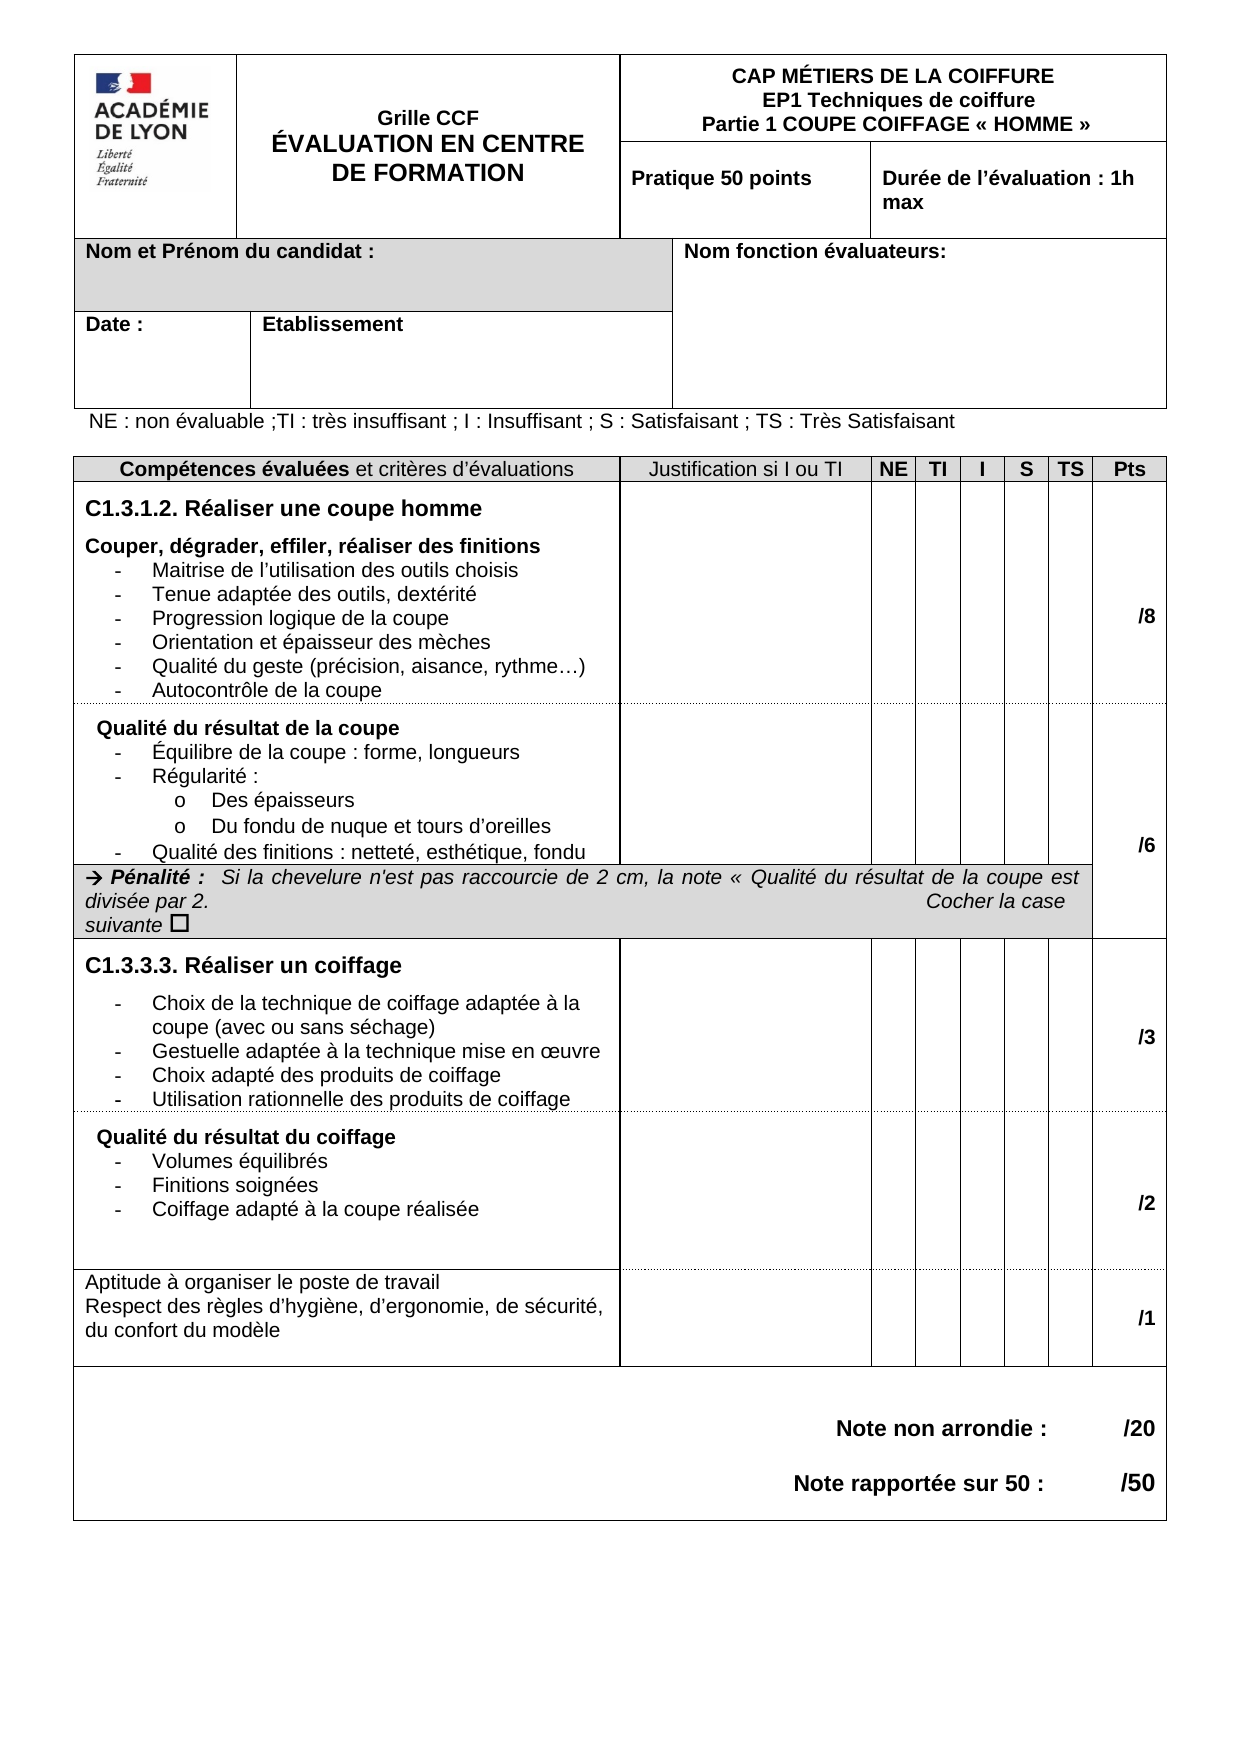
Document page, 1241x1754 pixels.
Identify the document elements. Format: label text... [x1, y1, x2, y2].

table_cell [621, 1269, 871, 1366]
table_cell Qualité du résultat de la coupe Équilibre de la coupe : forme, longueurs Régularité : Des épaisseurs Du fondu de nuque et tours d’oreilles Qualité des finitions : netteté, esthétique, fondu [74, 703, 619, 864]
table_cell Date : [75, 312, 250, 407]
table_header TS [1049, 457, 1092, 481]
table_cell [916, 1111, 960, 1269]
table_header Compétences évaluées et critères d’évaluations [74, 457, 619, 481]
table_cell [961, 1269, 1004, 1366]
table_cell Durée de l’évaluation : 1h max [871, 142, 1166, 238]
table_cell Aptitude à organiser le poste de travail Respect des règles d’hygiène, d’ergonomie, de sécurité, du confort du modèle [74, 1270, 619, 1366]
table_cell [961, 939, 1004, 1111]
table_cell /1 [1093, 1269, 1166, 1366]
table_cell [621, 1111, 871, 1269]
table_cell [1005, 939, 1048, 1111]
table_cell Qualité du résultat du coiffage Volumes équilibrés Finitions soignées Coiffage adapté à la coupe réalisée [74, 1111, 619, 1269]
table_header NE [872, 457, 915, 481]
table_cell /6 [1093, 703, 1166, 938]
list NE : non évaluable ;TI : très insuffisant ; I : Insuffisant ; S : Satisfaisant ; TS : Très Satisfaisant [89, 409, 1152, 432]
table_header Grille CCF ÉVALUATION EN CENTRE DE FORMATION [237, 55, 619, 238]
table_cell /3 [1093, 939, 1166, 1111]
table_cell /2 [1093, 1111, 1166, 1269]
table_cell [1049, 1269, 1092, 1366]
table_cell [1049, 703, 1092, 864]
table_cell [961, 703, 1004, 864]
table_cell [1005, 482, 1048, 702]
table_cell [1049, 482, 1092, 702]
table_cell Pratique 50 points [621, 142, 870, 238]
table_cell C1.3.3.3. Réaliser un coiffage Choix de la technique de coiffage adaptée à la coupe (avec ou sans séchage) Gestuelle adaptée à la technique mise en œuvre Choix adapté des produits de coiffage Utilisation rationnelle des produits de coiffage [74, 939, 619, 1111]
table_cell [872, 703, 915, 864]
table_header CAP MÉTIERS DE LA COIFFURE EP1 Techniques de coiffure Partie 1 COUPE COIFFAGE « HOMME » [621, 55, 1166, 141]
table_cell [916, 482, 960, 702]
table_header TI [916, 457, 960, 481]
table_cell [961, 1111, 1004, 1269]
table_cell [872, 482, 915, 702]
picture [89, 66, 212, 192]
table_cell Pénalité : Si la chevelure n'est pas raccourcie de 2 cm, la note « Qualité du résultat de la coupe est divisée par 2. Cocher la case suivante [74, 865, 1092, 938]
table_header [75, 55, 236, 238]
table_cell [1005, 1111, 1048, 1269]
table_cell [1005, 703, 1048, 864]
table_cell [872, 939, 915, 1111]
table_header Pts [1093, 457, 1166, 481]
table_cell [621, 482, 871, 702]
table_cell C1.3.1.2. Réaliser une coupe homme Couper, dégrader, effiler, réaliser des finitions Maitrise de l’utilisation des outils choisis Tenue adaptée des outils, dextérité Progression logique de la coupe Orientation et épaisseur des mèches Qualité du geste (précision, aisance, rythme…) Autocontrôle de la coupe [74, 482, 619, 702]
table_cell Note non arrondie : /20 Note rapportée sur 50 : /50 [74, 1367, 1166, 1520]
table_cell /8 [1093, 482, 1166, 702]
table_cell [621, 939, 871, 1111]
table_cell [872, 1111, 915, 1269]
table_header S [1005, 457, 1048, 481]
table_header Justification si I ou TI [621, 457, 871, 481]
table_cell [961, 482, 1004, 702]
table_cell [1049, 939, 1092, 1111]
table_cell [621, 703, 871, 864]
table_cell Etablissement [251, 312, 672, 407]
table_header I [961, 457, 1004, 481]
table_cell [916, 939, 960, 1111]
table_cell [916, 703, 960, 864]
table_cell [872, 1269, 915, 1366]
table_cell Nom et Prénom du candidat : [75, 239, 672, 311]
table_cell [1005, 1269, 1048, 1366]
table_cell Nom fonction évaluateurs: [673, 239, 1166, 407]
table_cell [916, 1269, 960, 1366]
table_cell [1049, 1111, 1092, 1269]
